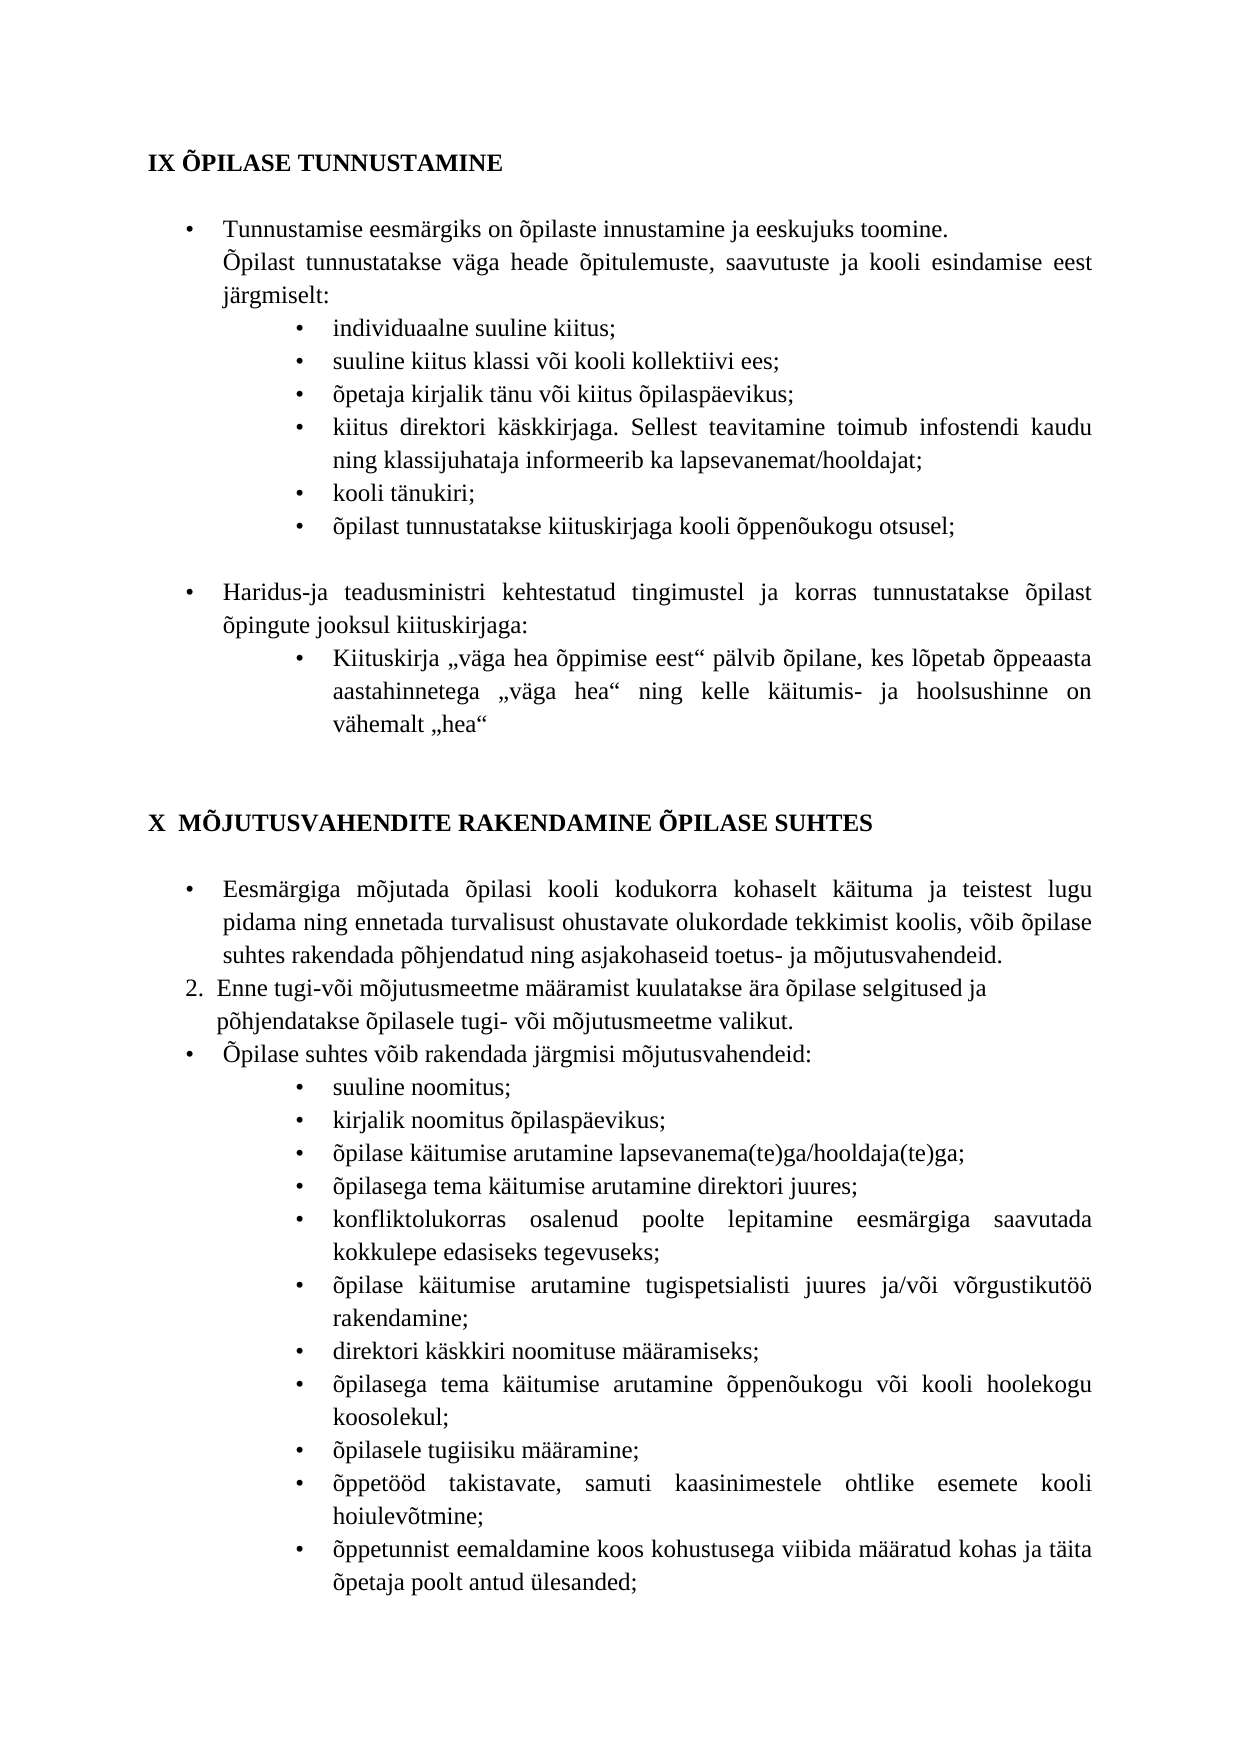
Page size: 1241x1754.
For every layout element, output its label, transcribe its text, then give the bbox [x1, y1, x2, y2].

list Õpilase suhtes võib rakendada järgmisi mõjutusvahendeid: [185, 1039, 1093, 1068]
list suuline noomitus; [295, 1072, 1093, 1101]
list Kiituskirja „väga hea õppimise eest“ pälvib õpilane, kes lõpetab õppeaasta aastahinnetega „väga hea“ ning kelle käitumis- ja hoolsushinne on vähemalt „hea“ [295, 643, 1093, 738]
list õpilase käitumise arutamine lapsevanema(te)ga/hooldaja(te)ga; [295, 1138, 1093, 1167]
list õpetaja kirjalik tänu või kiitus õpilaspäevikus; [295, 379, 1093, 407]
list individuaalne suuline kiitus; [295, 313, 1093, 341]
text põhjendatakse õpilasele tugi- või mõjutusmeetme valikut. [148, 1006, 1093, 1035]
text Õpilast tunnustatakse väga heade õpitulemuste, saavutuste ja kooli esindamise eest järgmiselt: [223, 247, 1093, 308]
list kirjalik noomitus õpilaspäevikus; [295, 1105, 1093, 1134]
list õpilase käitumise arutamine tugispetsialisti juures ja/või võrgustikutöö rakendamine; [295, 1270, 1093, 1332]
text 2. Enne tugi-või mõjutusmeetme määramist kuulatakse ära õpilase selgitused ja [185, 973, 1093, 1002]
list õppetunnist eemaldamine koos kohustusega viibida määratud kohas ja täita õpetaja poolt antud ülesanded; [295, 1534, 1093, 1596]
list Haridus-ja teadusministri kehtestatud tingimustel ja korras tunnustatakse õpilast õpingute jooksul kiituskirjaga: [185, 577, 1093, 639]
text IX ÕPILASE TUNNUSTAMINE [148, 148, 1093, 176]
list õpilasele tugiisiku määramine; [295, 1435, 1093, 1464]
list õpilasega tema käitumise arutamine direktori juures; [295, 1171, 1093, 1200]
list õpilasega tema käitumise arutamine õppenõukogu või kooli hoolekogu koosolekul; [295, 1369, 1093, 1431]
list õppetööd takistavate, samuti kaasinimestele ohtlike esemete kooli hoiulevõtmine; [295, 1468, 1093, 1530]
text X MÕJUTUSVAHENDITE RAKENDAMINE ÕPILASE SUHTES [148, 808, 1093, 837]
list direktori käskkiri noomituse määramiseks; [295, 1336, 1093, 1365]
list Eesmärgiga mõjutada õpilasi kooli kodukorra kohaselt käituma ja teistest lugu pidama ning ennetada turvalisust ohustavate olukordade tekkimist koolis, võib õpilase suhtes rakendada põhjendatud ning asjakohaseid toetus- ja mõjutusvahendeid. [185, 874, 1093, 969]
list Tunnustamise eesmärgiks on õpilaste innustamine ja eeskujuks toomine. [185, 214, 1093, 242]
list õpilast tunnustatakse kiituskirjaga kooli õppenõukogu otsusel; [295, 511, 1093, 539]
list kooli tänukiri; [295, 478, 1093, 507]
list konfliktolukorras osalenud poolte lepitamine eesmärgiga saavutada kokkulepe edasiseks tegevuseks; [295, 1204, 1093, 1266]
list kiitus direktori käskkirjaga. Sellest teavitamine toimub infostendi kaudu ning klassijuhataja informeerib ka lapsevanemat/hooldajat; [295, 412, 1093, 473]
list suuline kiitus klassi või kooli kollektiivi ees; [295, 346, 1093, 374]
